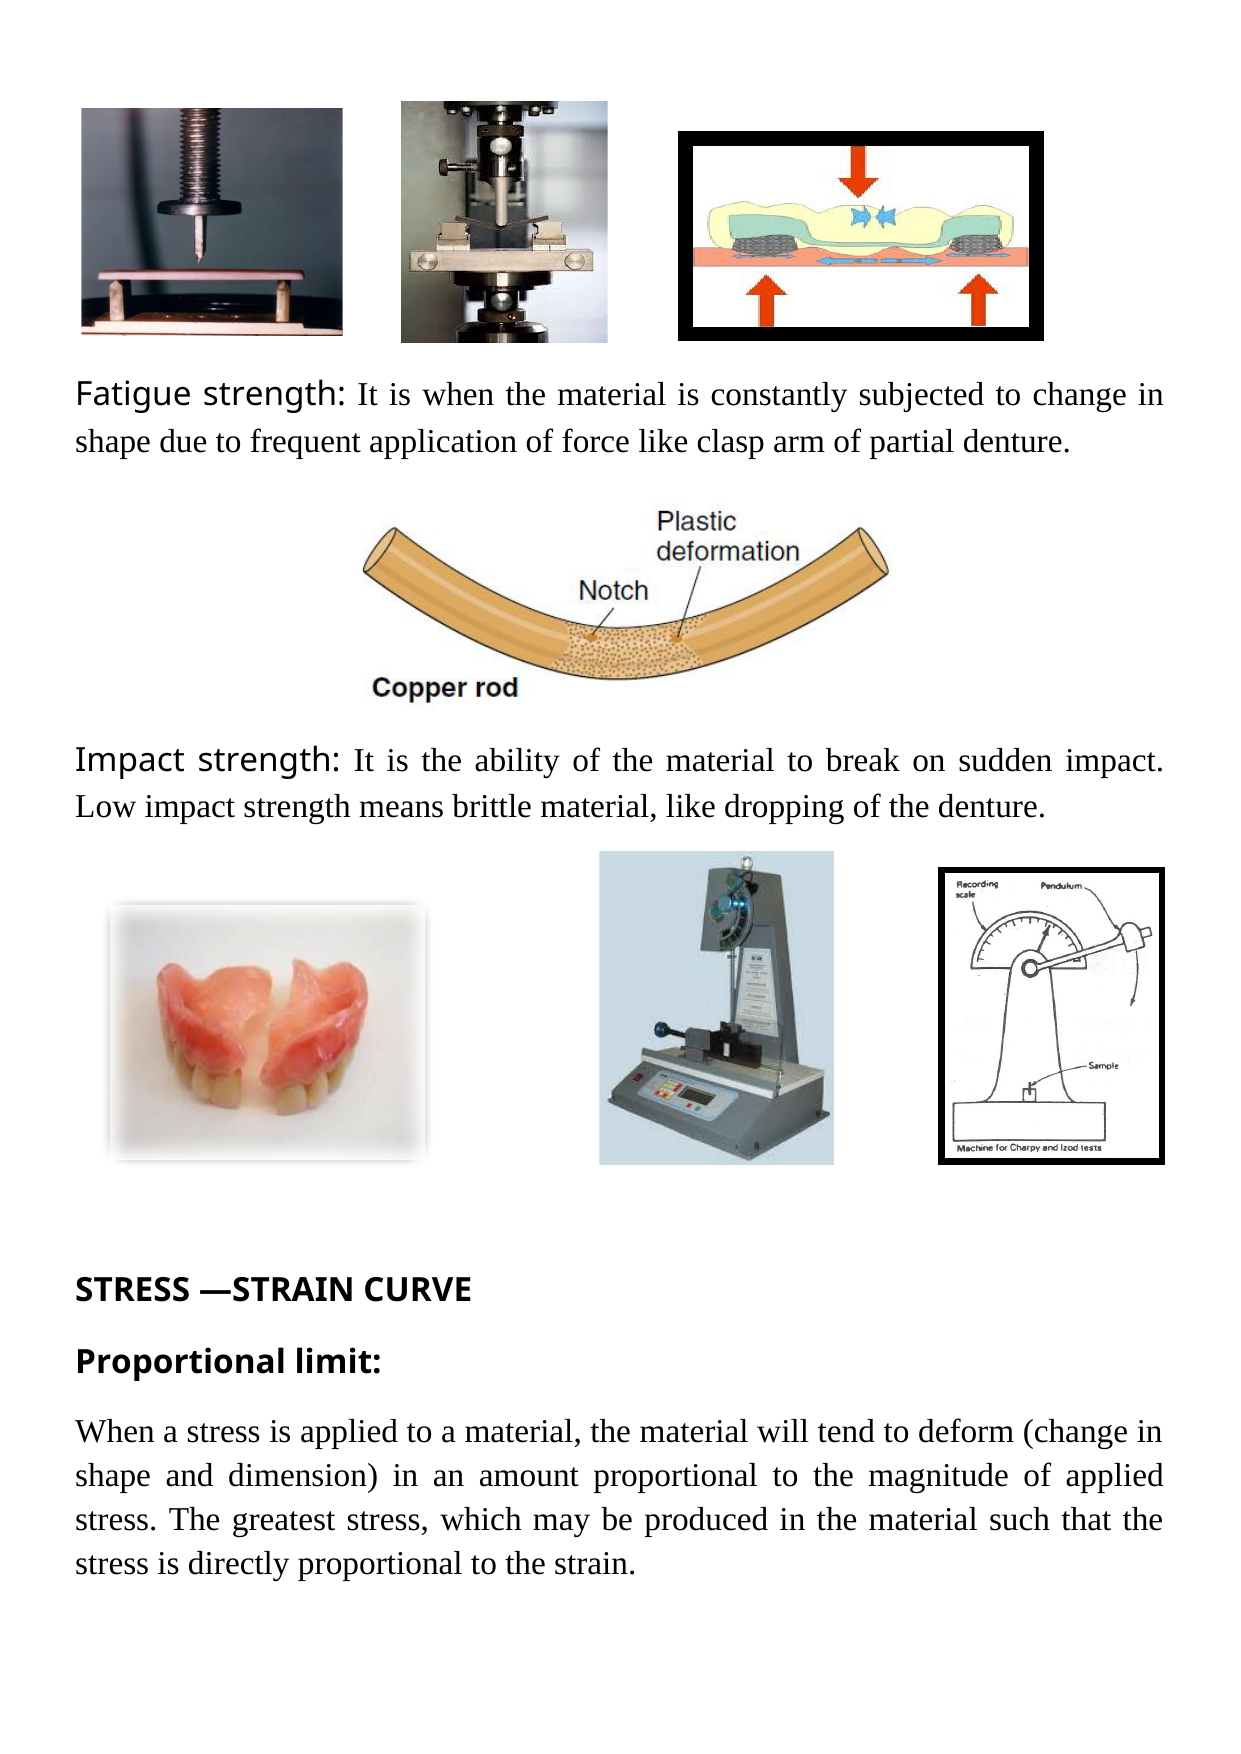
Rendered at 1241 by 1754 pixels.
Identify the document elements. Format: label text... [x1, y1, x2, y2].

text Proportional limit: [75, 1338, 1165, 1384]
text When a stress is applied to a material, the material will tend to deform (change in shape and dimension) in an amount proportional to the magnitude of applied stress. The greatest stress, which may be produced in the material such that the stress is directly proportional to the strain. [75, 1411, 1165, 1582]
text Impact strength: It is the ability of the material to break on sudden impact. Low impact strength means brittle material, like dropping of the denture. [75, 736, 1165, 825]
picture [945, 873, 1159, 1158]
text STRESS —STRAIN CURVE [75, 1265, 1165, 1311]
picture [693, 146, 1029, 327]
picture [81, 108, 343, 336]
text Fatigue strength: It is when the material is constantly subjected to change in shape due to frequent application of force like clasp arm of partial denture. [75, 370, 1165, 460]
picture [130, 925, 405, 1140]
